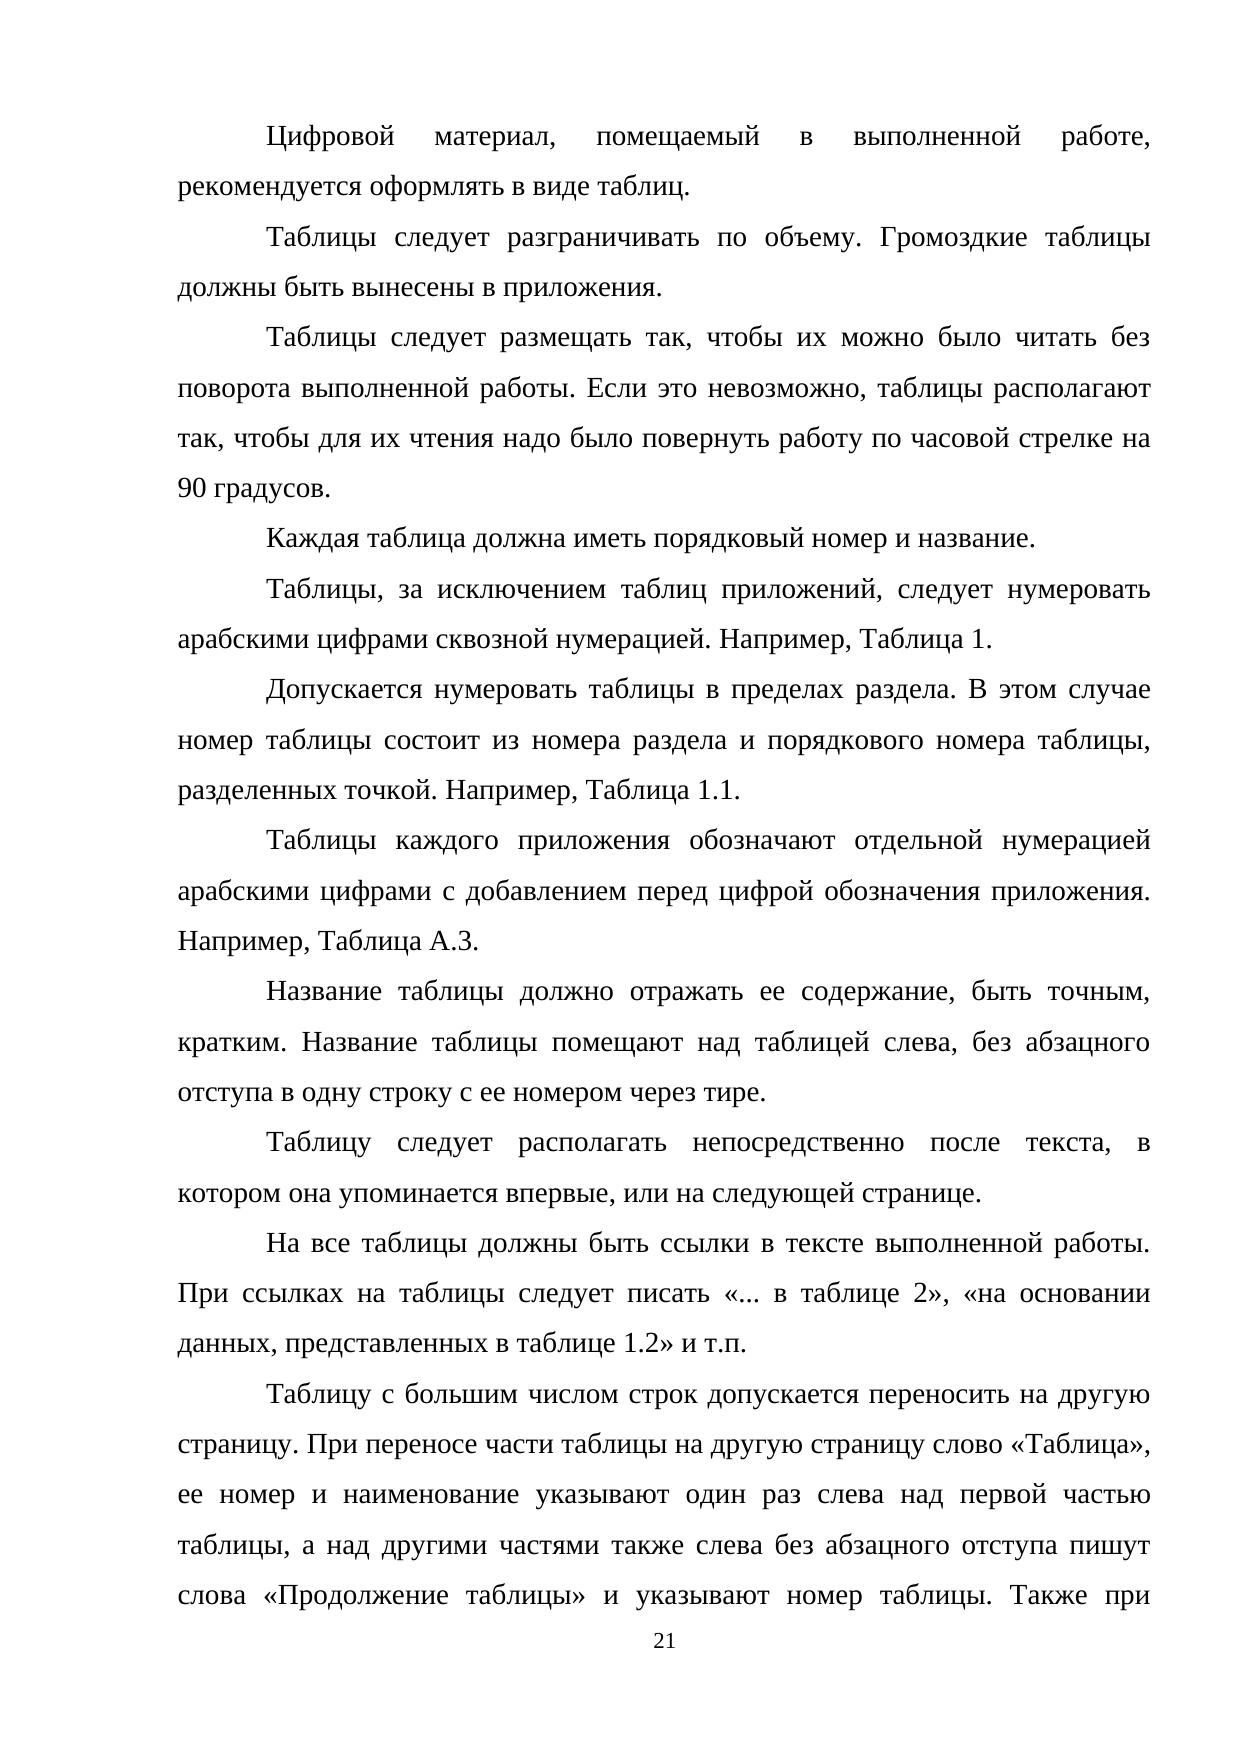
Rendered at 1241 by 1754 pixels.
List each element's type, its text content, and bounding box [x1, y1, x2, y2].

text Таблицу следует располагать непосредственно после текста, в котором она упоминается впервые, или на следующей странице. [177, 1124, 1152, 1208]
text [177, 1376, 1152, 1611]
text Таблицы следует разграничивать по объему. Громоздкие таблицы должны быть вынесены в приложения. [177, 219, 1152, 303]
text Таблицы следует размещать так, чтобы их можно было читать без поворота выполненной работы. Если это невозможно, таблицы располагают так, чтобы для их чтения надо было повернуть работу по часовой стрелке на 90 градусов. [177, 319, 1152, 504]
text Цифровой материал, помещаемый в выполненной работе, рекомендуется оформлять в виде таблиц. [177, 118, 1152, 202]
text Таблицы каждого приложения обозначают отдельной нумерацией арабскими цифрами с добавлением перед цифрой обозначения приложения. Например, Таблица А.3. [177, 822, 1152, 957]
text Таблицы, за исключением таблиц приложений, следует нумеровать арабскими цифрами сквозной нумерацией. Например, Таблица 1. [177, 571, 1152, 655]
text Каждая таблица должна иметь порядковый номер и название. [177, 521, 1152, 554]
text На все таблицы должны быть ссылки в тексте выполненной работы. При ссылках на таблицы следует писать «... в таблице 2», «на основании данных, представленных в таблице 1.2» и т.п. [177, 1225, 1152, 1359]
text Название таблицы должно отражать ее содержание, быть точным, кратким. Название таблицы помещают над таблицей слева, без абзацного отступа в одну строку с ее номером через тире. [177, 973, 1152, 1108]
text Допускается нумеровать таблицы в пределах раздела. В этом случае номер таблицы состоит из номера раздела и порядкового номера таблицы, разделенных точкой. Например, Таблица 1.1. [177, 672, 1152, 806]
